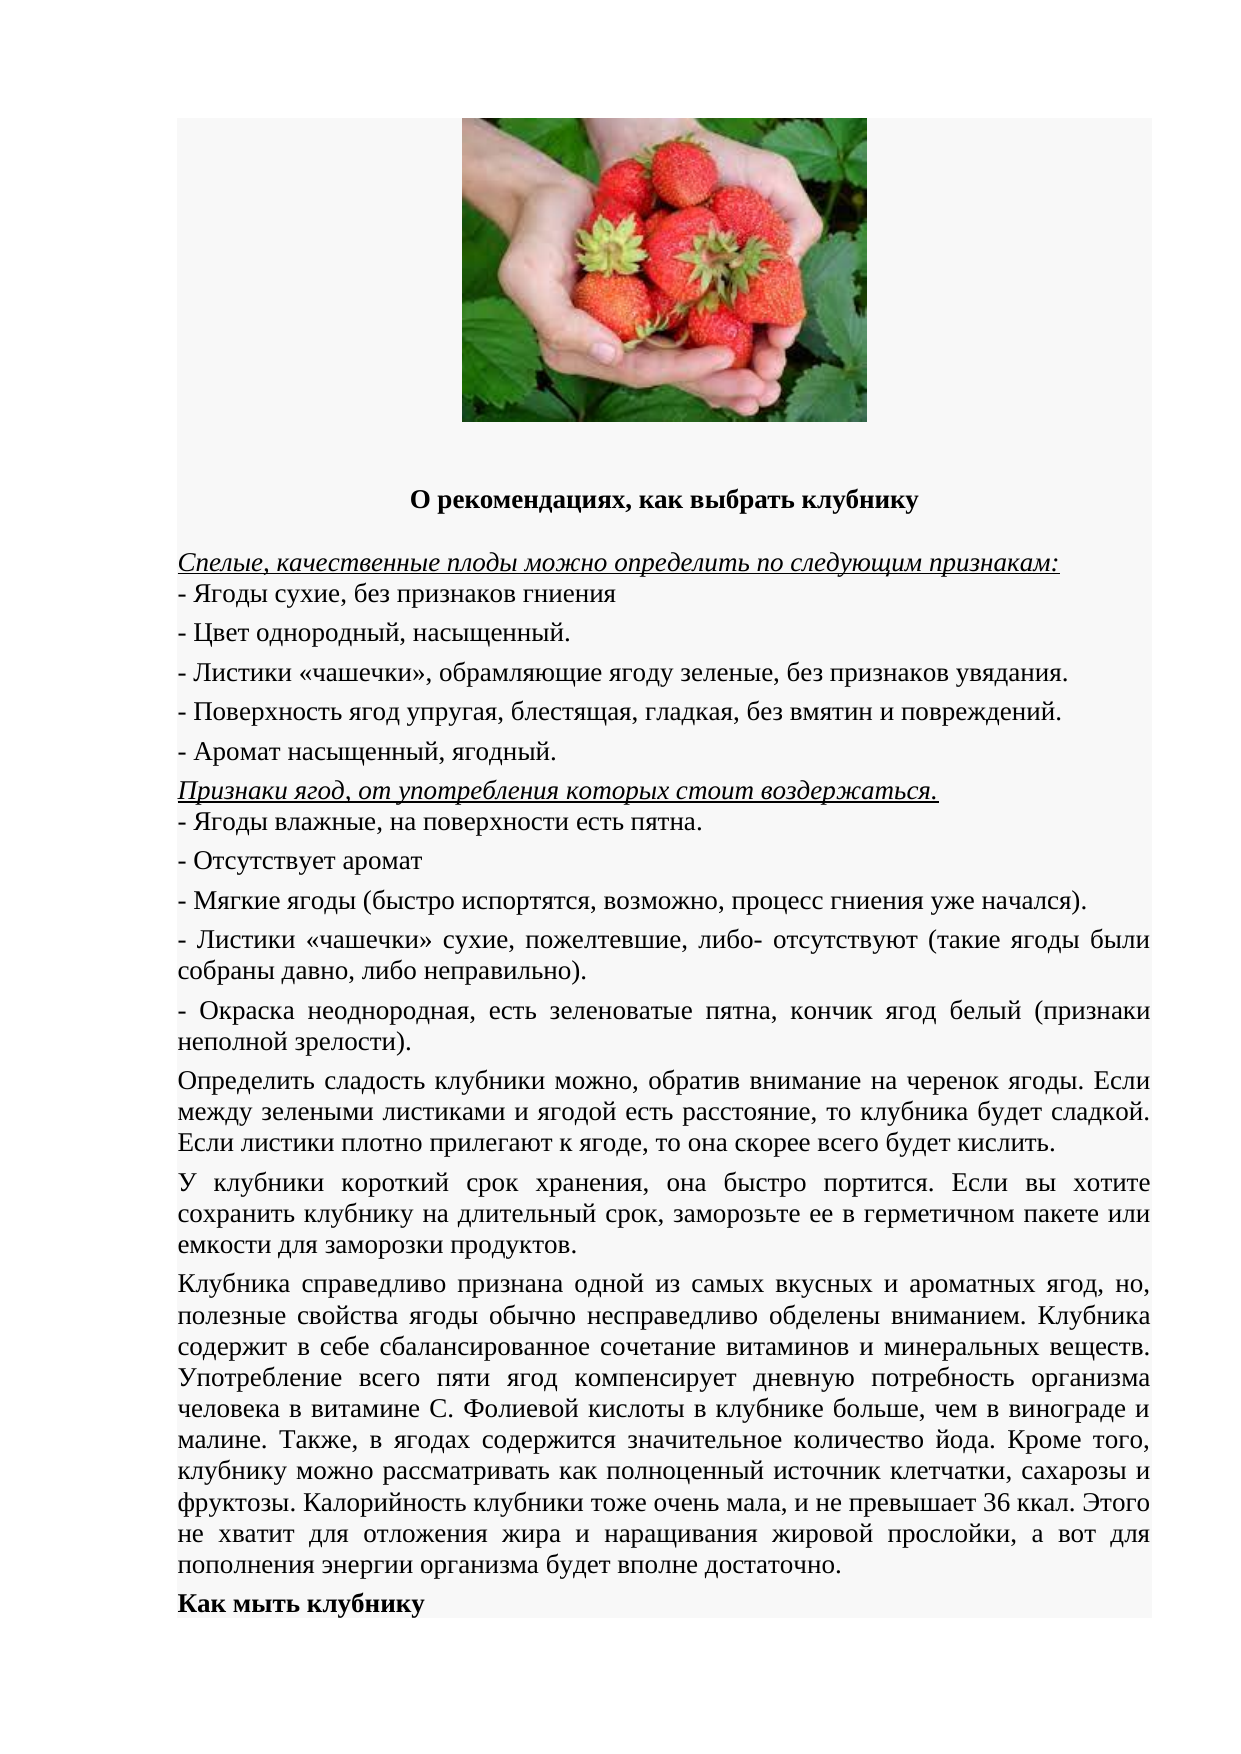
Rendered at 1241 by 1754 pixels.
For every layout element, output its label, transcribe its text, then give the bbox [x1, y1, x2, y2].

text - Листики «чашечки», обрамляющие ягоду зеленые, без признаков увядания. [177, 656, 1152, 687]
text - Мягкие ягоды (быстро испортятся, возможно, процесс гниения уже начался). [177, 884, 1152, 915]
text - Поверхность ягод упругая, блестящая, гладкая, без вмятин и повреждений. [177, 695, 1152, 726]
text О рекомендациях, как выбрать клубнику [177, 484, 1152, 515]
text У клубники короткий срок хранения, она быстро портится. Если вы хотите сохранить клубнику на длительный срок, заморозьте ее в герметичном пакете или емкости для заморозки продуктов. [177, 1166, 1152, 1259]
text - Ягоды влажные, на поверхности есть пятна. [177, 805, 1152, 836]
picture [462, 118, 867, 422]
text - Окраска неоднородная, есть зеленоватые пятна, кончик ягод белый (признаки неполной зрелости). [177, 994, 1152, 1056]
text Признаки ягод, от употребления которых стоит воздержаться. [177, 774, 1152, 805]
text - Цвет однородный, насыщенный. [177, 616, 1152, 648]
text - Аромат насыщенный, ягодный. [177, 734, 1152, 766]
text - Отсутствует аромат [177, 844, 1152, 876]
text - Ягоды сухие, без признаков гниения [177, 577, 1152, 608]
text Как мыть клубнику [177, 1587, 1152, 1618]
text Определить сладость клубники можно, обратив внимание на черенок ягоды. Если между зелеными листиками и ягодой есть расстояние, то клубника будет сладкой. Если листики плотно прилегают к ягоде, то она скорее всего будет кислить. [177, 1064, 1152, 1158]
text Клубника справедливо признана одной из самых вкусных и ароматных ягод, но, полезные свойства ягоды обычно несправедливо обделены вниманием. Клубника содержит в себе сбалансированное сочетание витаминов и минеральных веществ. Употребление всего пяти ягод компенсирует дневную потребность организма человека в витамине С. Фолиевой кислоты в клубнике больше, чем в винограде и малине. Также, в ягодах содержится значительное количество йода. Кроме того, клубнику можно рассматривать как полноценный источник клетчатки, сахарозы и фруктозы. Калорийность клубники тоже очень мала, и не превышает 36 ккал. Этого не хватит для отложения жира и наращивания жировой прослойки, а вот для пополнения энергии организма будет вполне достаточно. [177, 1268, 1152, 1579]
text - Листики «чашечки» сухие, пожелтевшие, либо- отсутствуют (такие ягоды были собраны давно, либо неправильно). [177, 923, 1152, 986]
text Спелые, качественные плоды можно определить по следующим признакам: [177, 546, 1152, 577]
